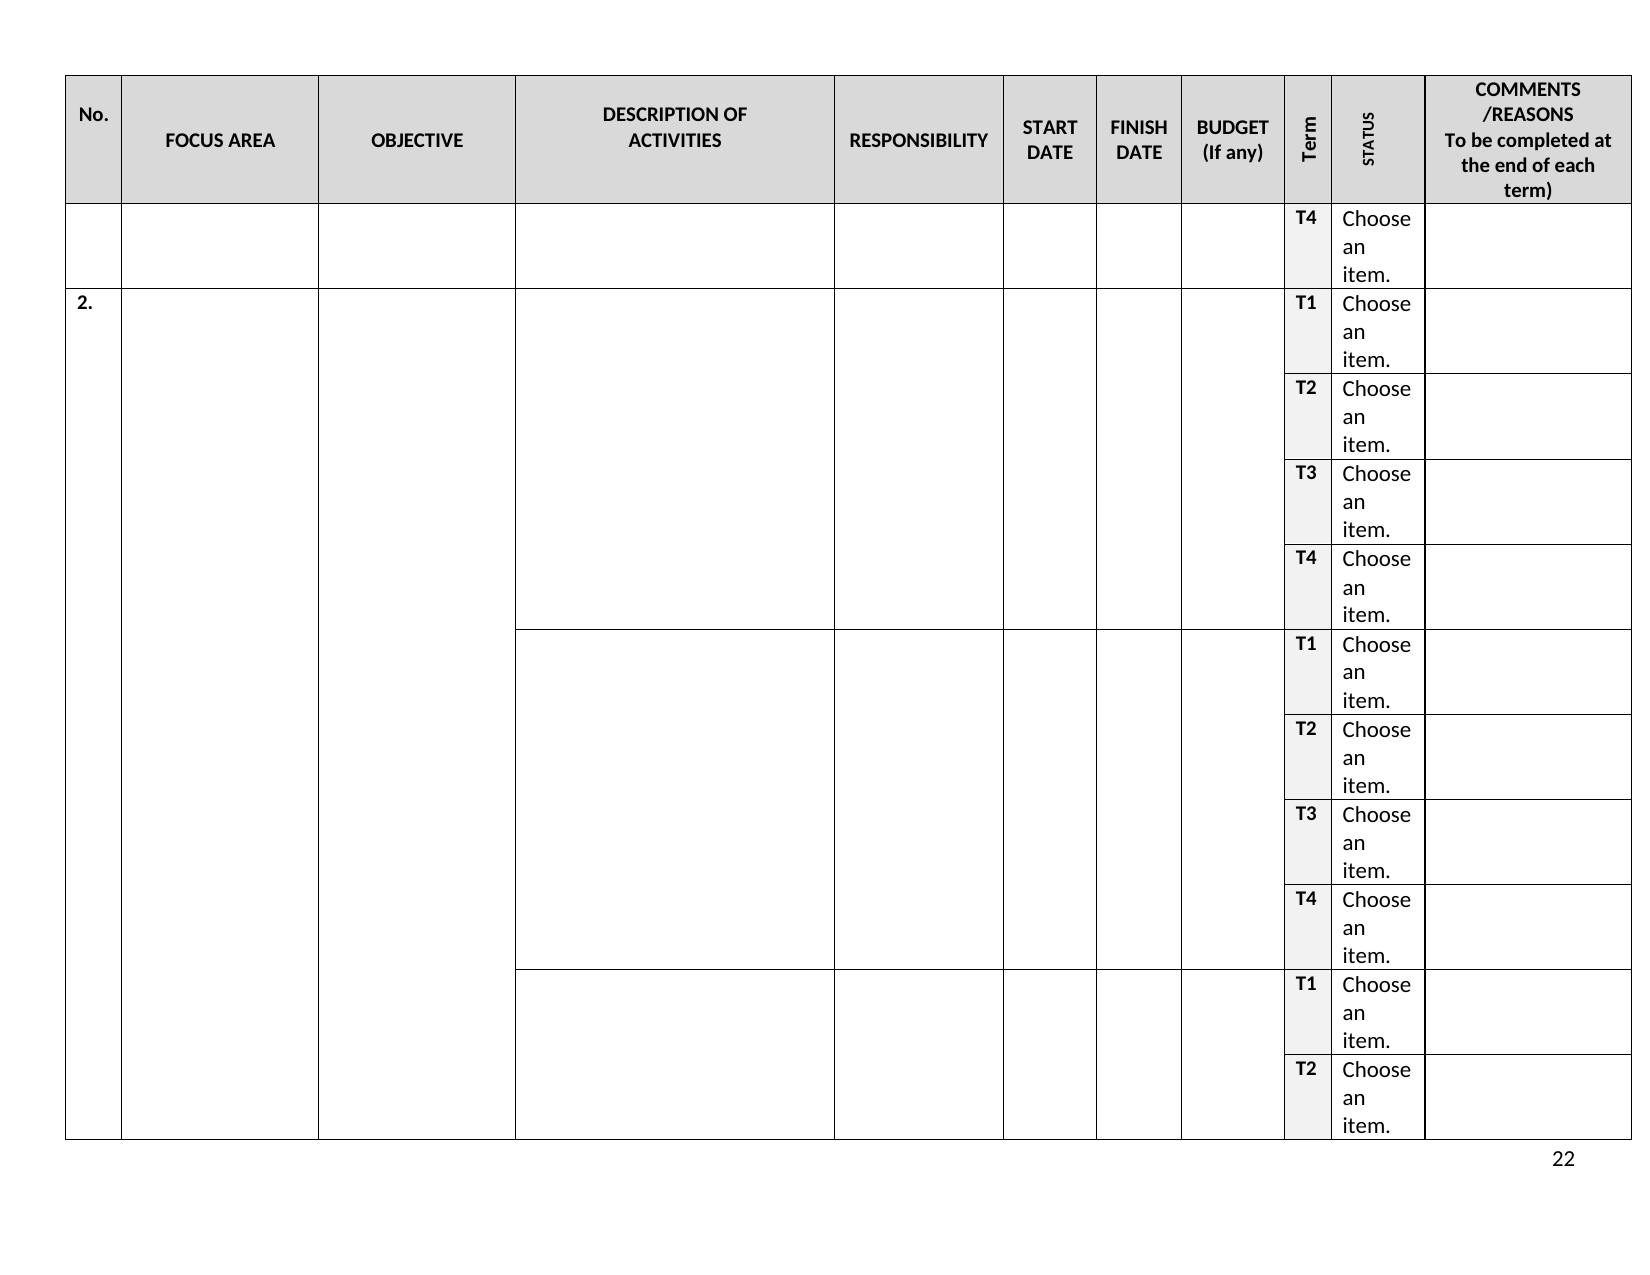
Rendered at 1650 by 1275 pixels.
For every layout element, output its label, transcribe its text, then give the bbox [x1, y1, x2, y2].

table_header FINISH DATE [1097, 76, 1181, 203]
table_cell [1426, 460, 1631, 543]
table_cell [1004, 630, 1096, 969]
table_cell [1426, 545, 1631, 629]
table_header FOCUS AREA [122, 76, 318, 203]
table_cell T1 [1285, 289, 1331, 373]
table_cell [1004, 970, 1096, 1139]
table_cell [1426, 800, 1631, 884]
table_cell [835, 289, 1003, 629]
table_header STATUS [1332, 76, 1424, 203]
table_cell [1097, 289, 1181, 629]
table_header No. [66, 76, 121, 203]
table_cell T2 [1285, 715, 1331, 799]
table_cell T4 [1285, 545, 1331, 629]
table_cell T2 [1285, 1055, 1331, 1139]
table_cell [835, 630, 1003, 969]
table_cell T4 [1285, 885, 1331, 969]
table_cell [1182, 289, 1284, 629]
table_cell [516, 630, 834, 969]
table_cell [1426, 630, 1631, 714]
table_cell T1 [1285, 970, 1331, 1054]
table_cell [1182, 630, 1284, 969]
table_cell [516, 289, 834, 629]
table_cell [1426, 374, 1631, 458]
table_cell [516, 970, 834, 1139]
table_cell T4 [1285, 204, 1331, 288]
table_cell [1426, 204, 1631, 288]
table_cell [1426, 715, 1631, 799]
table_header RESPONSIBILITY [835, 76, 1003, 203]
table_cell [319, 289, 515, 1139]
table_header COMMENTS /REASONS To be completed at the end of each term) [1426, 76, 1631, 203]
table_cell [1426, 970, 1631, 1054]
table_cell [1097, 630, 1181, 969]
table_cell T1 [1285, 630, 1331, 714]
table_cell [1426, 289, 1631, 373]
table_header DESCRIPTION OF ACTIVITIES [516, 76, 834, 203]
table_cell [1426, 1055, 1631, 1139]
table_cell [1182, 970, 1284, 1139]
table_cell T3 [1285, 460, 1331, 543]
table_cell [1097, 970, 1181, 1139]
table_cell 2. [66, 289, 121, 1139]
table_header BUDGET (If any) [1182, 76, 1284, 203]
table_header Term [1285, 76, 1331, 203]
table_cell [122, 289, 318, 1139]
table_cell T2 [1285, 374, 1331, 458]
table_cell [1426, 885, 1631, 969]
table_cell T3 [1285, 800, 1331, 884]
table_header START DATE [1004, 76, 1096, 203]
table_cell [835, 970, 1003, 1139]
table_cell [1004, 289, 1096, 629]
table_header OBJECTIVE [319, 76, 515, 203]
